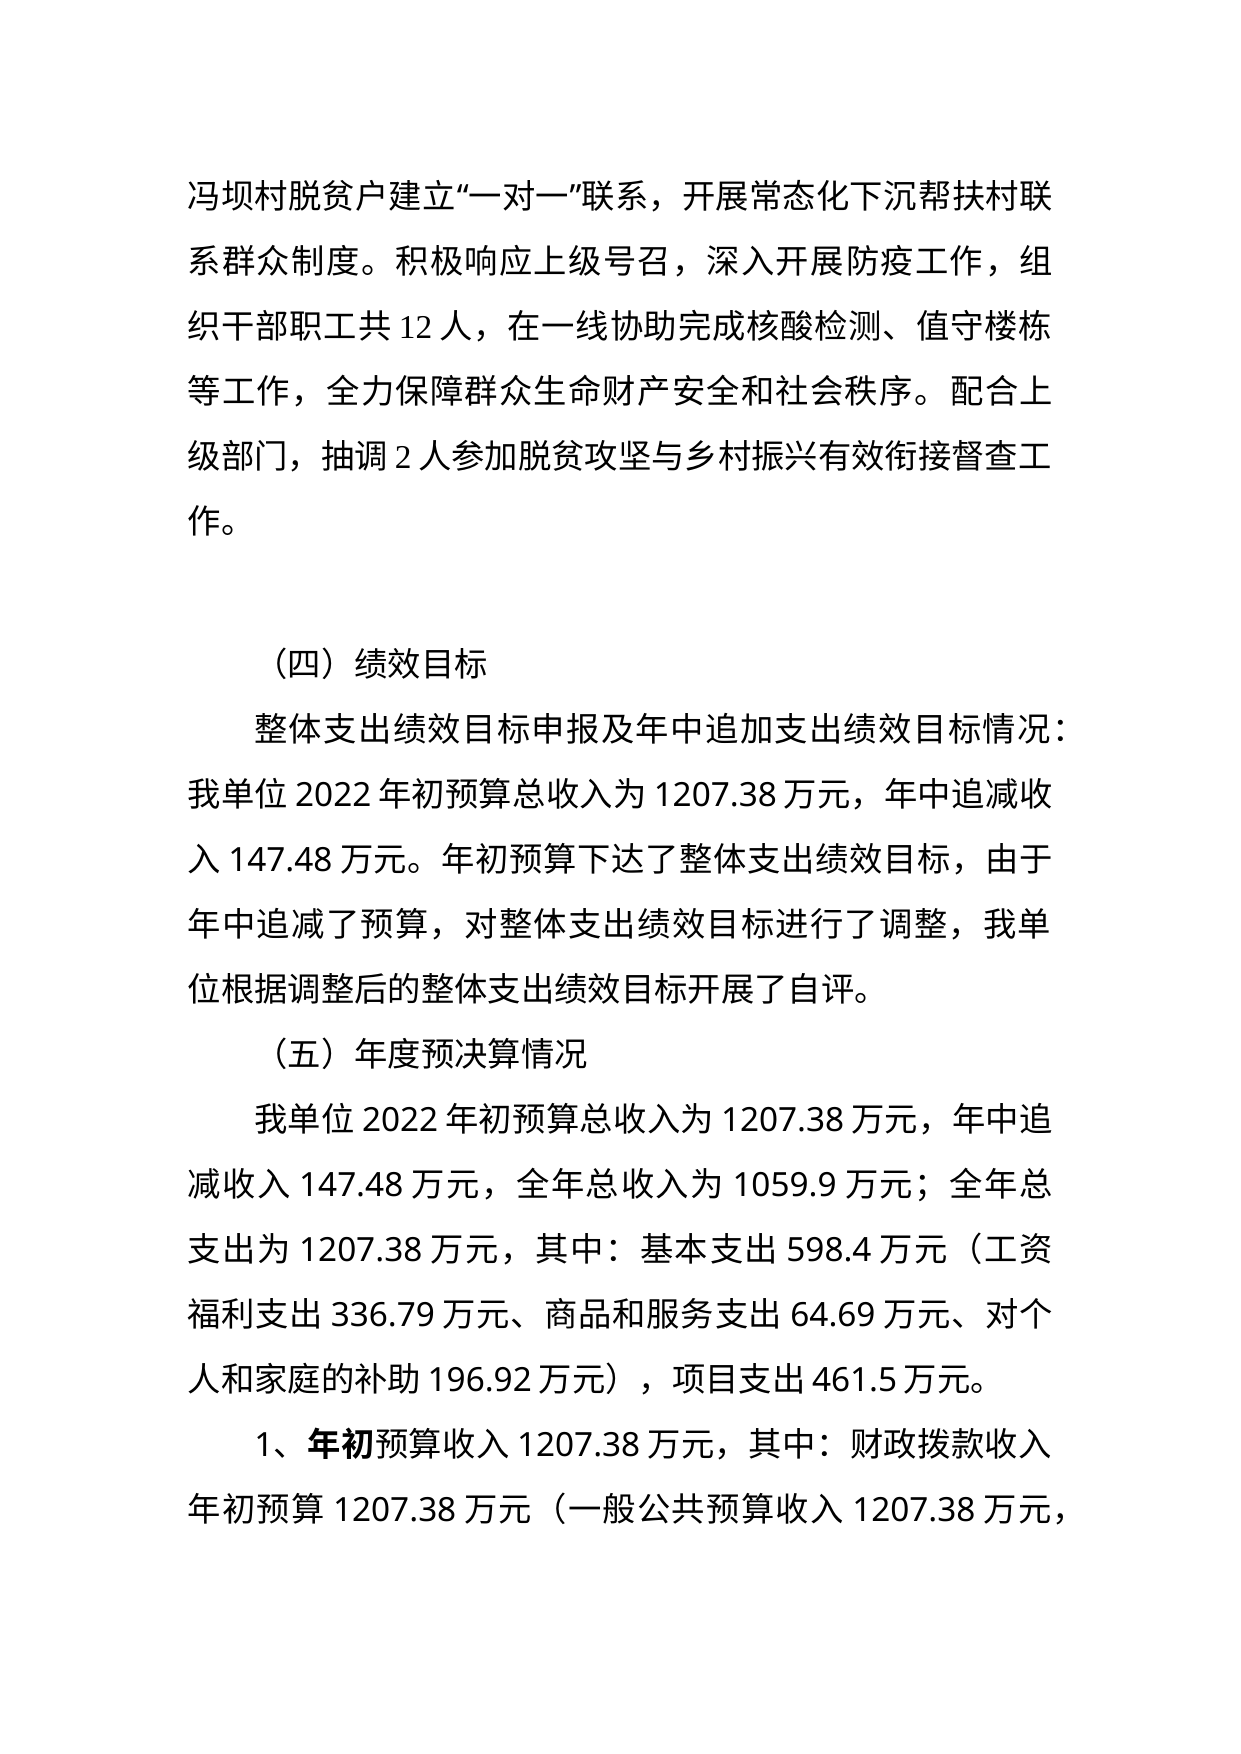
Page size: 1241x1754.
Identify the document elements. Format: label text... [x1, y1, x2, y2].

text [187, 162, 1053, 552]
list 整体支出绩效目标申报及年中追加支出绩效目标情况：我单位2022年初预算总收入为1207.38万元，年中追减收入147.48万元。年初预算下达了整体支出绩效目标，由于年中追减了预算，对整体支出绩效目标进行了调整，我单位根据调整后的整体支出绩效目标开展了自评。 [187, 694, 1053, 1019]
list （四）绩效目标 [187, 629, 1053, 694]
list （五）年度预决算情况 [187, 1019, 1053, 1084]
text 我单位2022年初预算总收入为1207.38万元，年中追减收入147.48万元，全年总收入为1059.9万元；全年总支出为1207.38万元，其中：基本支出598.4万元（工资福利支出336.79万元、商品和服务支出64.69万元、对个人和家庭的补助196.92万元），项目支出461.5万元。 [187, 1084, 1053, 1409]
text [187, 1409, 1053, 1539]
